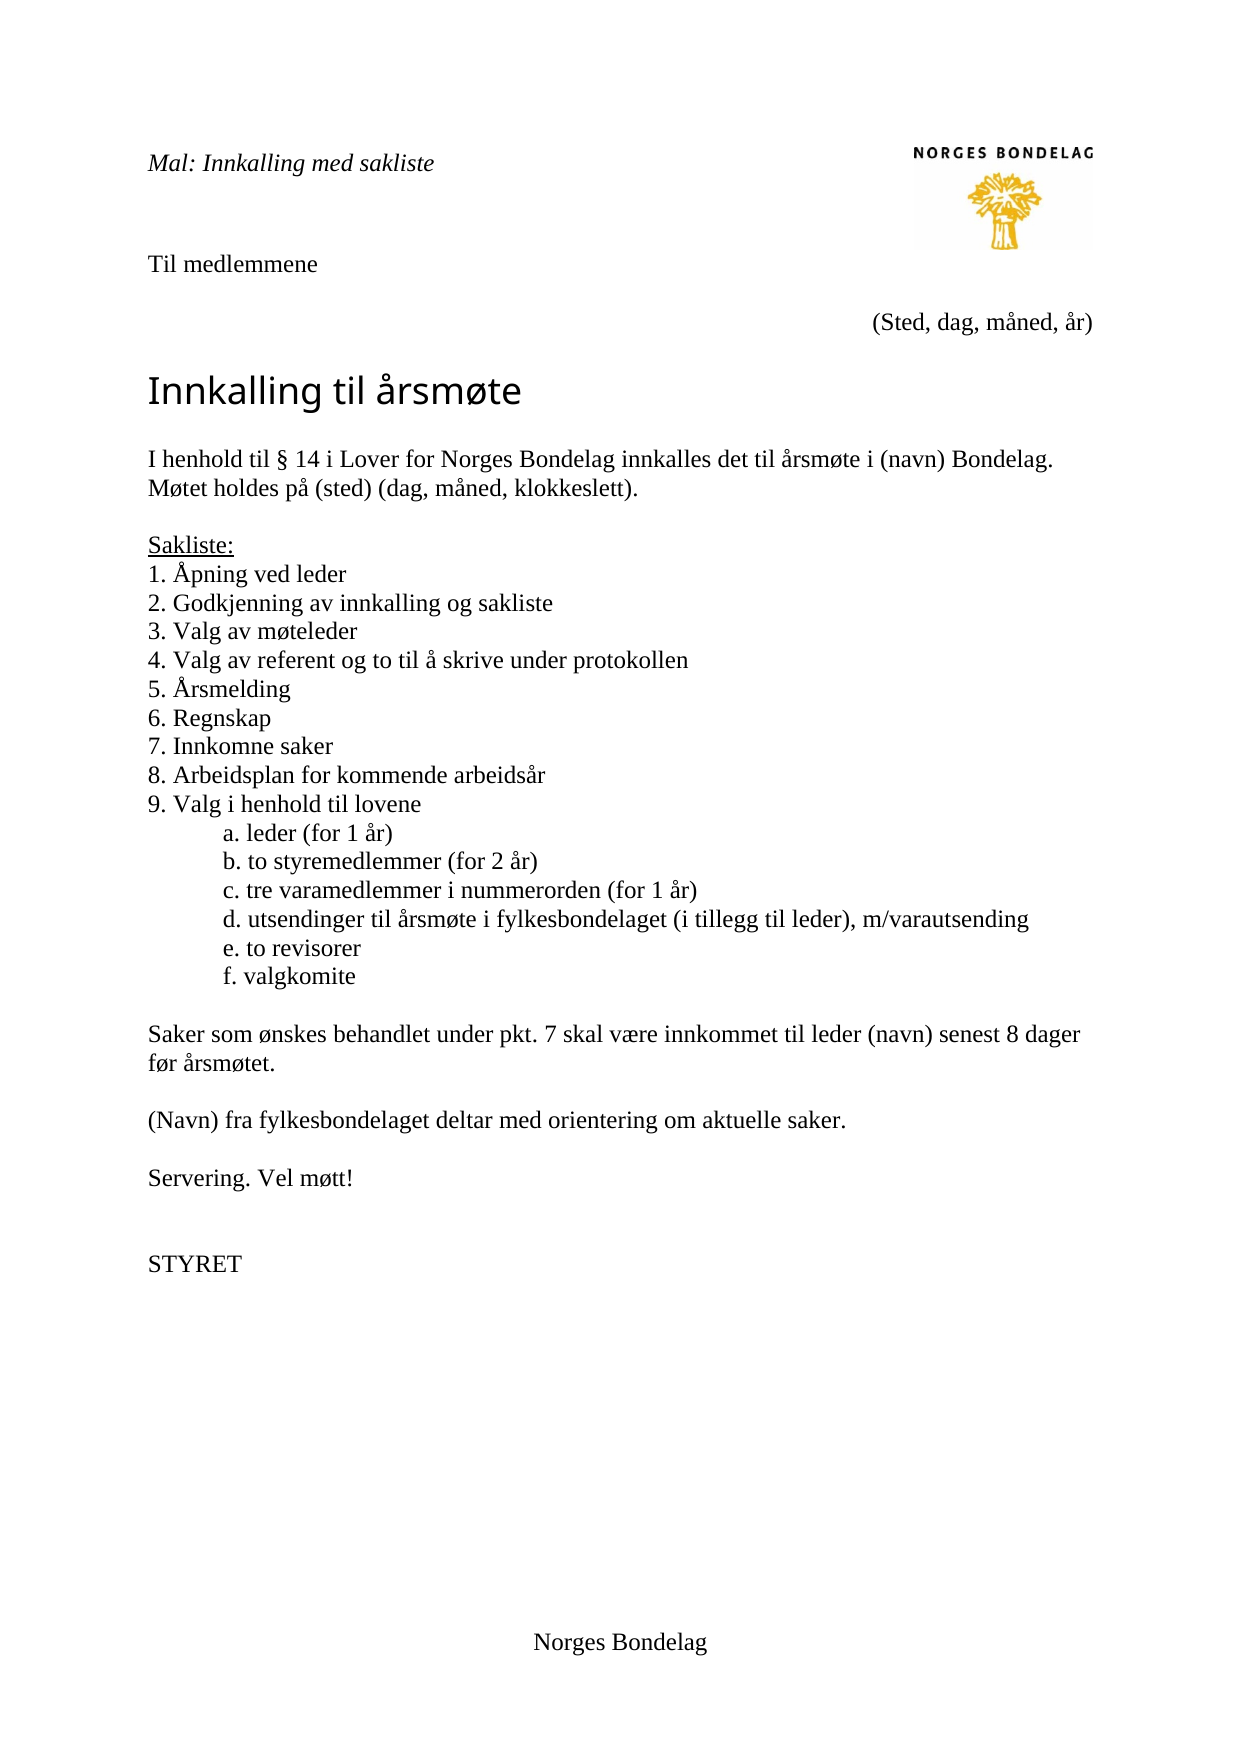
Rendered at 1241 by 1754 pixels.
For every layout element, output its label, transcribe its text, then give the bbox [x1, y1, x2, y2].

list 3. Valg av møteleder [148, 616, 1093, 645]
list 6. Regnskap [148, 703, 1093, 731]
list f. valgkomite [148, 961, 1093, 990]
list 7. Innkomne saker [148, 731, 1093, 760]
list 4. Valg av referent og to til å skrive under protokollen [148, 645, 1093, 674]
list 1. Åpning ved leder [148, 559, 1093, 588]
list Servering. Vel møtt! [148, 1163, 1093, 1191]
list 8. Arbeidsplan for kommende arbeidsår [148, 760, 1093, 789]
list 5. Årsmelding [148, 674, 1093, 703]
list d. utsendinger til årsmøte i fylkesbondelaget (i tillegg til leder), m/varautsending [148, 904, 1093, 933]
list Saker som ønskes behandlet under pkt. 7 skal være innkommet til leder (navn) senest 8 dager før årsmøtet. [148, 1019, 1093, 1076]
list Innkalling til årsmøte [148, 364, 1093, 415]
list I henhold til § 14 i Lover for Norges Bondelag innkalles det til årsmøte i (navn) Bondelag. Møtet holdes på (sted) (dag, måned, klokkeslett). [148, 444, 1093, 501]
list e. to revisorer [148, 933, 1093, 961]
list b. to styremedlemmer (for 2 år) [148, 846, 1093, 875]
text Mal: Innkalling med sakliste [148, 148, 583, 176]
list 9. Valg i henhold til lovene [148, 789, 1093, 818]
list STYRET [148, 1249, 1093, 1278]
list Sakliste: [148, 530, 1093, 559]
list (Navn) fra fylkesbondelaget deltar med orientering om aktuelle saker. [148, 1105, 1093, 1134]
list 2. Godkjenning av innkalling og sakliste [148, 588, 1093, 616]
list a. leder (for 1 år) [148, 818, 1093, 846]
list c. tre varamedlemmer i nummerorden (for 1 år) [148, 875, 1093, 904]
list Til medlemmene [148, 249, 1093, 278]
picture [914, 147, 1093, 250]
list (Sted, dag, måned, år) [148, 307, 1093, 335]
